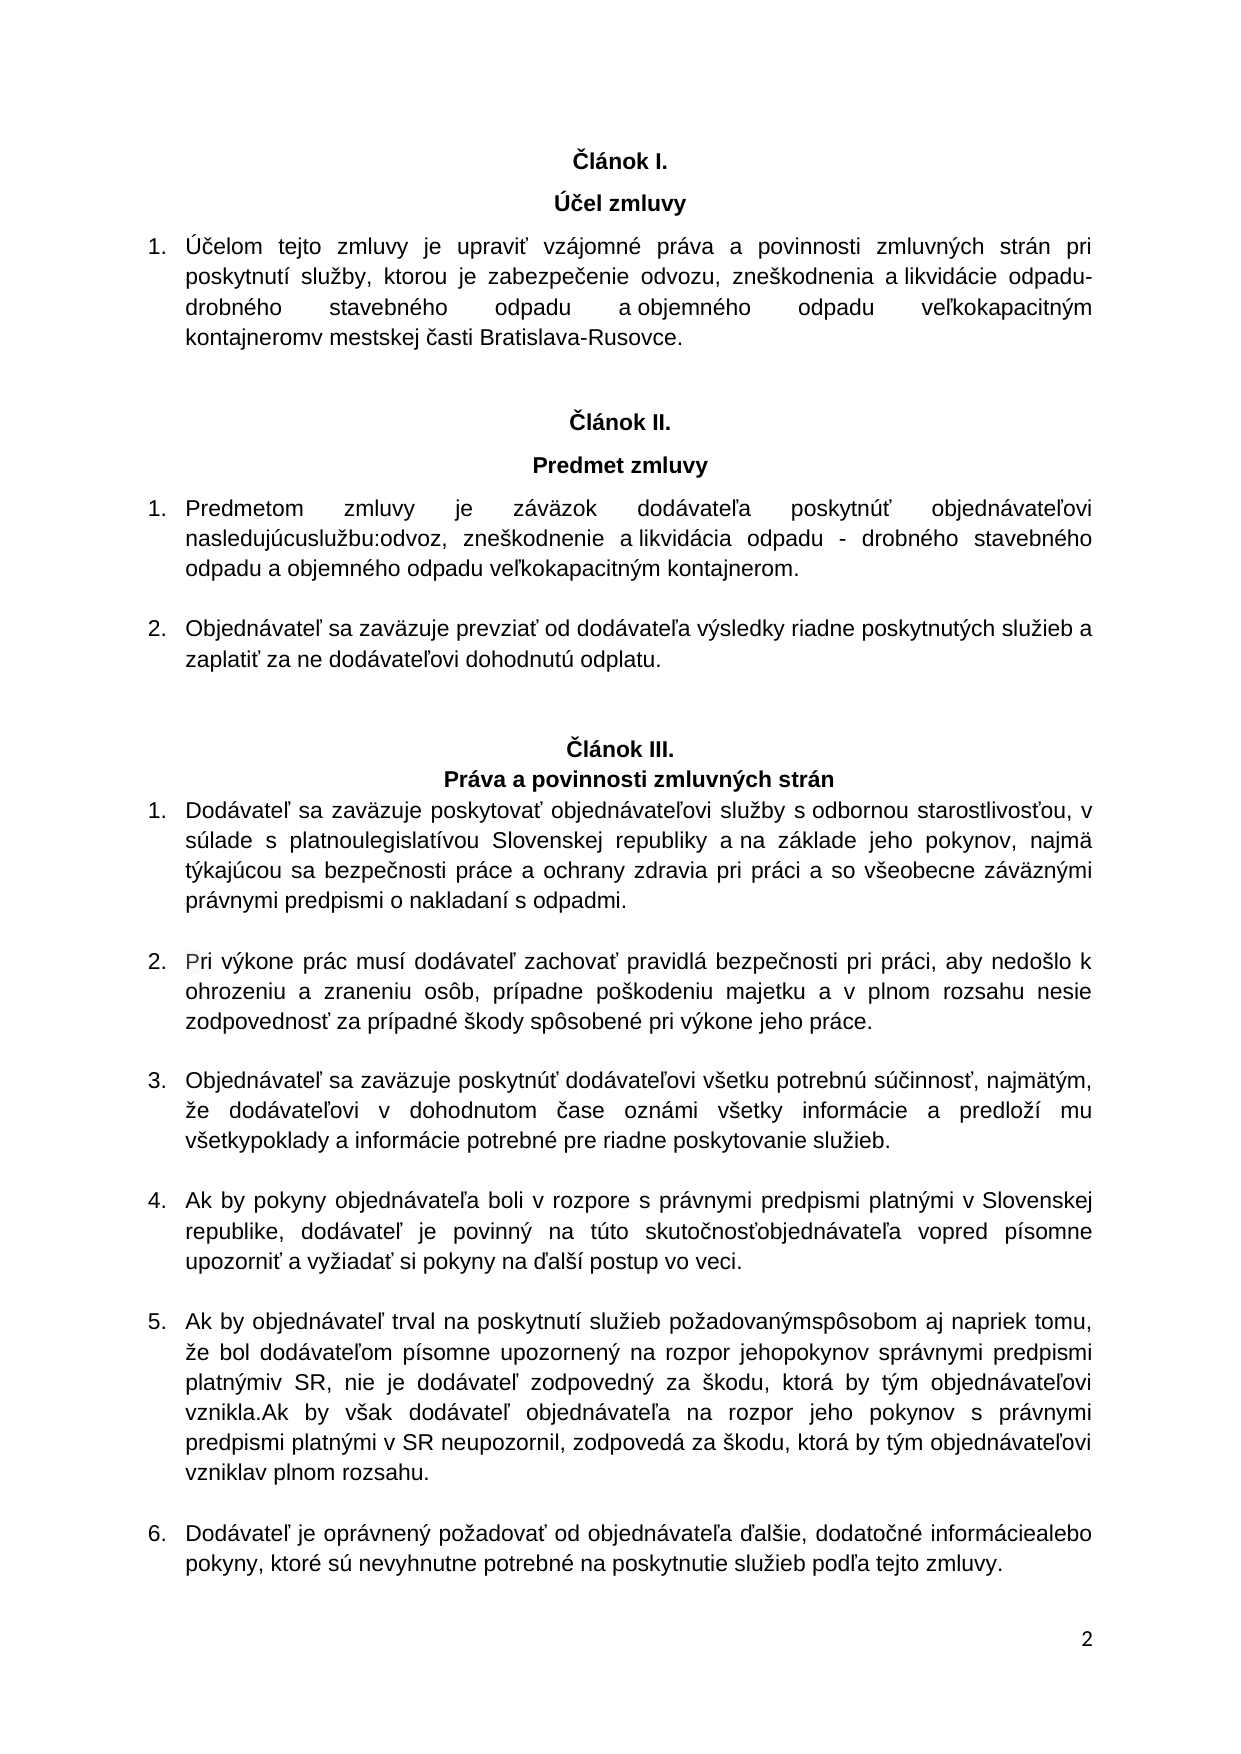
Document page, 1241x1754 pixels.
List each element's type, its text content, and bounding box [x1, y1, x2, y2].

text Článok II. [148, 409, 1093, 435]
list Práva a povinnosti zmluvných strán [185, 766, 1093, 793]
list Účelom tejto zmluvy je upraviť vzájomné práva a povinnosti zmluvných strán pri poskytnutí služby, ktorou je zabezpečenie odvozu, zneškodnenia a likvidácie odpadu-drobného stavebného odpadu a objemného odpadu veľkokapacitným kontajneromv mestskej časti Bratislava-Rusovce. [148, 233, 1093, 350]
list Objednávateľ sa zaväzuje poskytnúť dodávateľovi všetku potrebnú súčinnosť, najmätým, že dodávateľovi v dohodnutom čase oznámi všetky informácie a predloží mu všetkypoklady a informácie potrebné pre riadne poskytovanie služieb. [148, 1067, 1093, 1153]
list Predmetom zmluvy je záväzok dodávateľa poskytnúť objednávateľovi nasledujúcuslužbu:odvoz, zneškodnenie a likvidácia odpadu - drobného stavebného odpadu a objemného odpadu veľkokapacitným kontajnerom. [148, 494, 1093, 581]
list Pri výkone prác musí dodávateľ zachovať pravidlá bezpečnosti pri práci, aby nedošlo k ohrozeniu a zraneniu osôb, prípadne poškodeniu majetku a v plnom rozsahu nesie zodpovednosť za prípadné škody spôsobené pri výkone jeho práce. [148, 948, 1093, 1034]
list Dodávateľ je oprávnený požadovať od objednávateľa ďalšie, dodatočné informáciealebo pokyny, ktoré sú nevyhnutne potrebné na poskytnutie služieb podľa tejto zmluvy. [148, 1520, 1093, 1576]
list Objednávateľ sa zaväzuje prevziať od dodávateľa výsledky riadne poskytnutých služieb a zaplatiť za ne dodávateľovi dohodnutú odplatu. [148, 615, 1093, 672]
text Článok I. [148, 148, 1093, 174]
text Účel zmluvy [148, 190, 1093, 217]
list Ak by objednávateľ trval na poskytnutí služieb požadovanýmspôsobom aj napriek tomu, že bol dodávateľom písomne upozornený na rozpor jehopokynov správnymi predpismi platnýmiv SR, nie je dodávateľ zodpovedný za škodu, ktorá by tým objednávateľovi vznikla.Ak by však dodávateľ objednávateľa na rozpor jeho pokynov s právnymi predpismi platnými v SR neupozornil, zodpovedá za škodu, ktorá by tým objednávateľovi vzniklav plnom rozsahu. [148, 1308, 1093, 1486]
text Predmet zmluvy [148, 452, 1093, 478]
list Článok III. [148, 736, 1093, 762]
list Ak by pokyny objednávateľa boli v rozpore s právnymi predpismi platnými v Slovenskej republike, dodávateľ je povinný na túto skutočnosťobjednávateľa vopred písomne upozorniť a vyžiadať si pokyny na ďalší postup vo veci. [148, 1187, 1093, 1274]
list Dodávateľ sa zaväzuje poskytovať objednávateľovi služby s odbornou starostlivosťou, v súlade s platnoulegislatívou Slovenskej republiky a na základe jeho pokynov, najmä týkajúcou sa bezpečnosti práce a ochrany zdravia pri práci a so všeobecne záväznými právnymi predpismi o nakladaní s odpadmi. [148, 797, 1093, 913]
